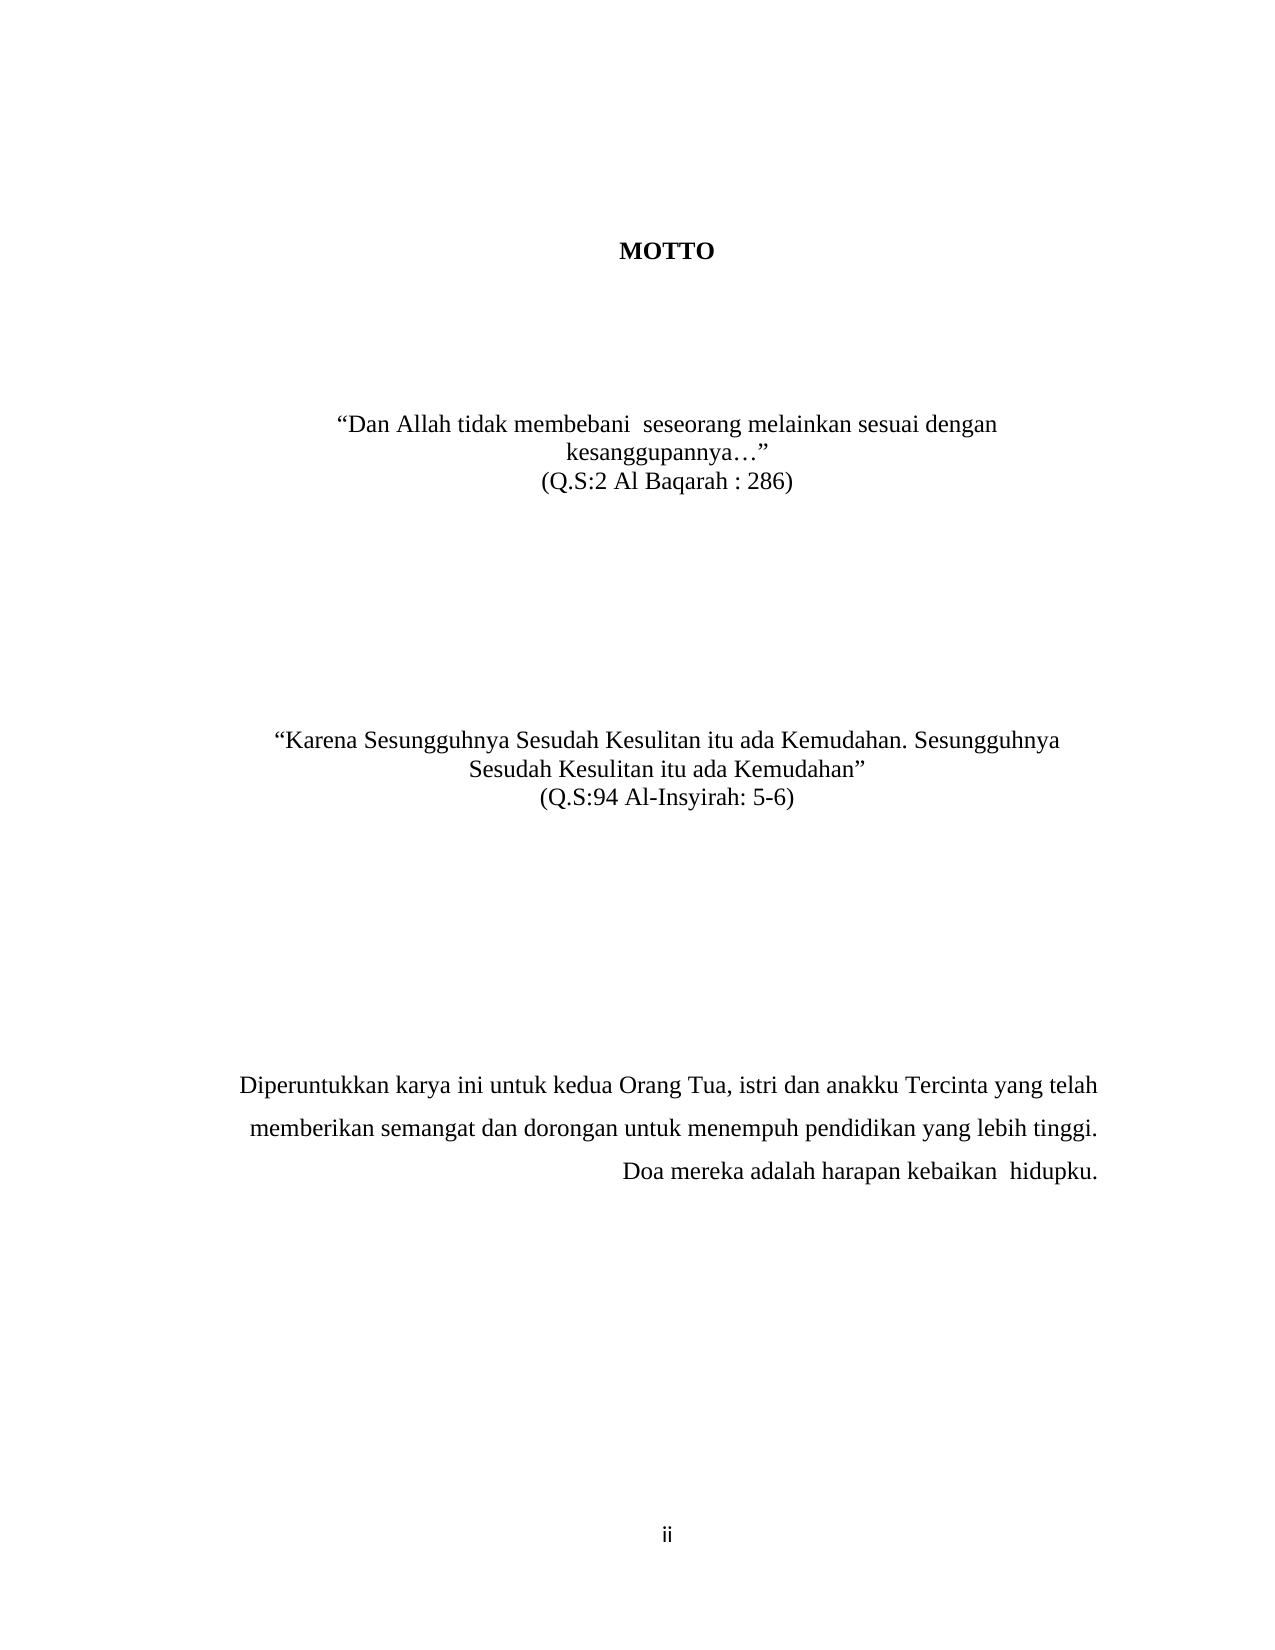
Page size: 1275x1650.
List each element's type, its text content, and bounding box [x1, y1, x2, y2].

text Diperuntukkan karya ini untuk kedua Orang Tua, istri dan anakku Tercinta yang telah memberikan semangat dan dorongan untuk menempuh pendidikan yang lebih tinggi. Doa mereka adalah harapan kebaikan hidupku. [236, 1070, 1098, 1185]
text “Dan Allah tidak membebani seseorang melainkan sesuai dengan kesanggupannya…” [236, 409, 1098, 466]
text (Q.S:2 Al Baqarah : 286) [236, 466, 1098, 495]
text (Q.S:94 Al-Insyirah: 5-6) [236, 782, 1098, 811]
text MOTTO [236, 236, 1098, 265]
text “Karena Sesungguhnya Sesudah Kesulitan itu ada Kemudahan. Sesungguhnya Sesudah Kesulitan itu ada Kemudahan” [236, 725, 1098, 782]
